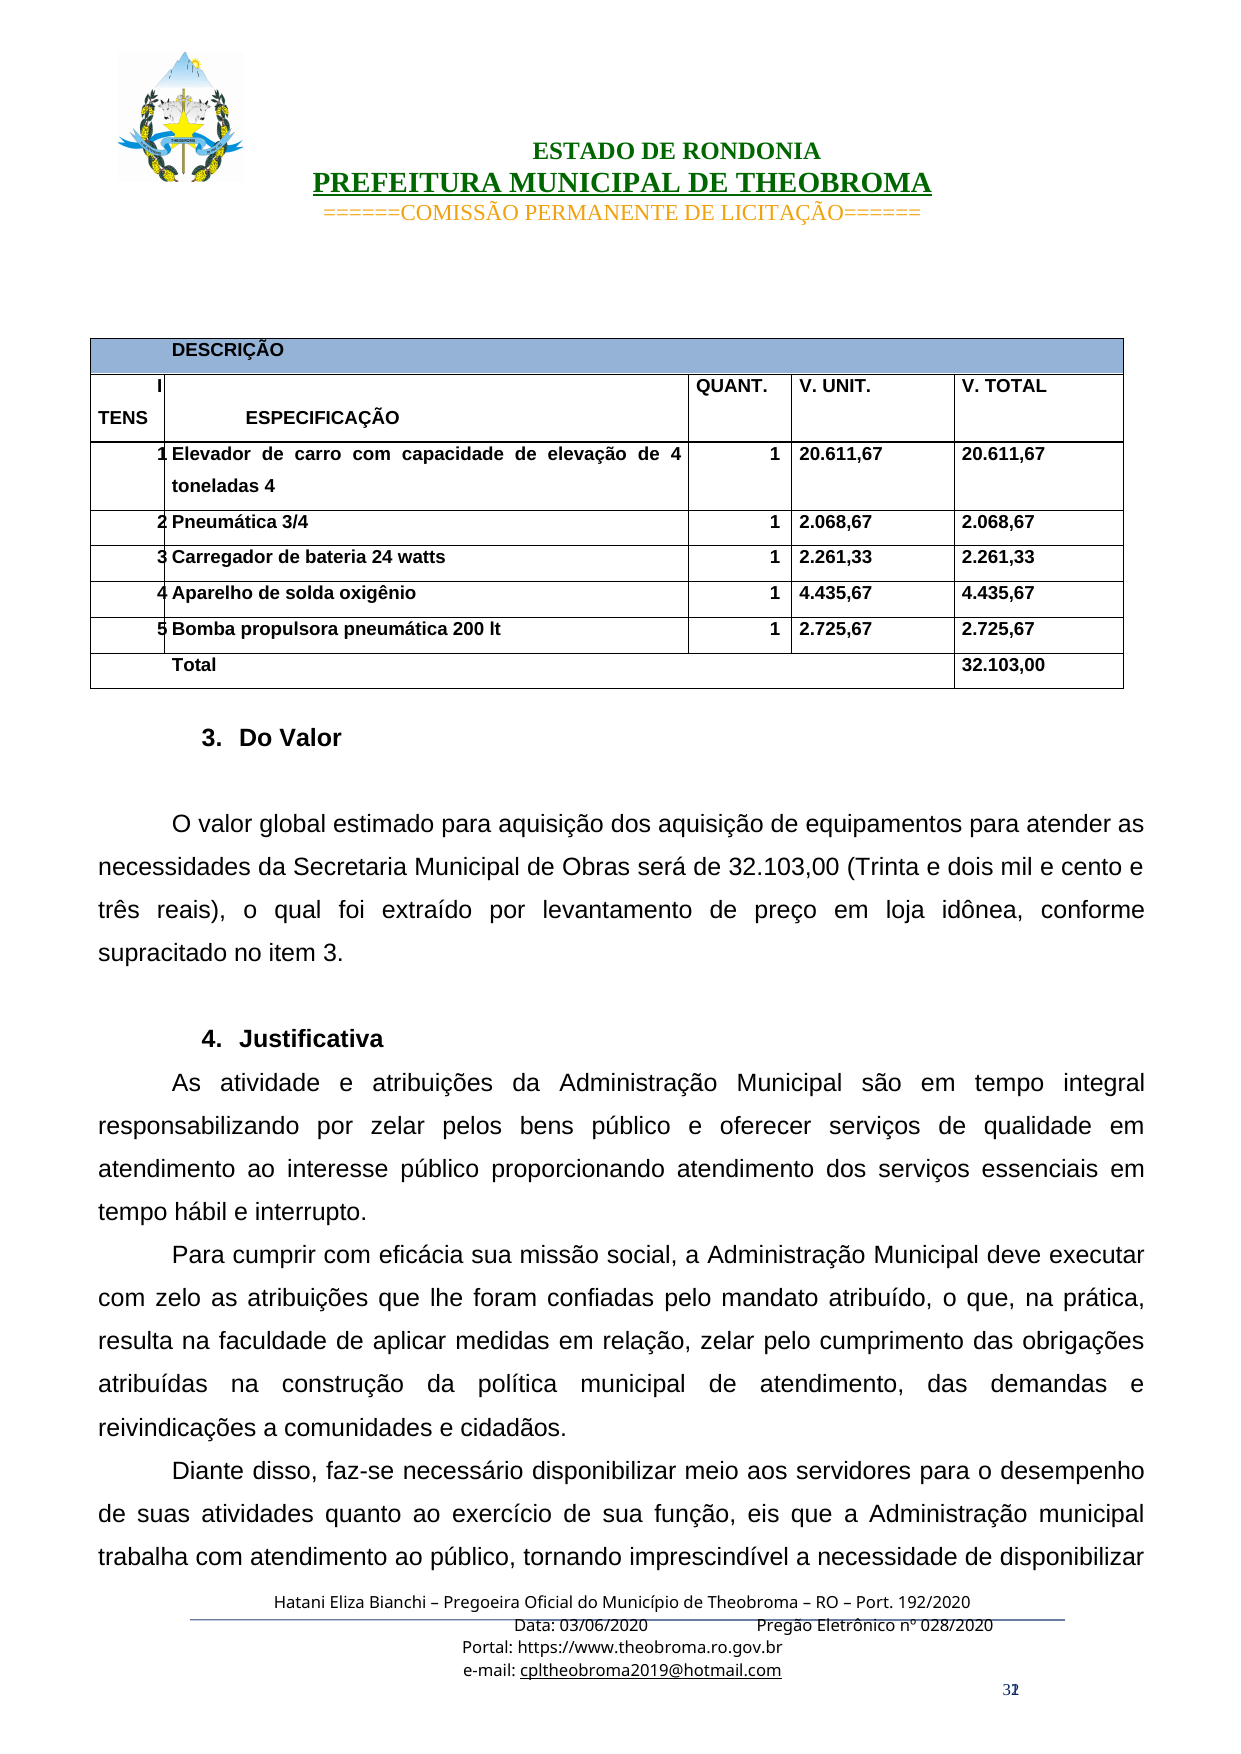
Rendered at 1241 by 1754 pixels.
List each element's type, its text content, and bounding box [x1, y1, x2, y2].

table_cell Elevador de carro com capacidade de elevação de 4 toneladas 4 [165, 443, 688, 509]
text As atividade e atribuições da Administração Municipal são em tempo integral responsabilizando por zelar pelos bens público e oferecer serviços de qualidade em atendimento ao interesse público proporcionando atendimento dos serviços essenciais em tempo hábil e interrupto. [98, 1067, 1146, 1226]
table_cell 4.435,67 [955, 582, 1123, 617]
table_cell 1 [91, 443, 164, 509]
table_cell 1 [689, 546, 791, 581]
table_cell 2.068,67 [955, 511, 1123, 545]
text Para cumprir com eficácia sua missão social, a Administração Municipal deve executar com zelo as atribuições que lhe foram confiadas pelo mandato atribuído, o que, na prática, resulta na faculdade de aplicar medidas em relação, zelar pelo cumprimento das obrigações atribuídas na construção da política municipal de atendimento, das demandas e reivindicações a comunidades e cidadãos. [98, 1240, 1146, 1441]
table_cell 1 [689, 582, 791, 617]
table_cell Total [91, 654, 954, 688]
table_cell Aparelho de solda oxigênio [165, 582, 688, 617]
table_cell 5 [91, 618, 164, 652]
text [98, 1456, 1146, 1571]
table_cell 2.725,67 [955, 618, 1123, 652]
table_cell 2 [91, 511, 164, 545]
table_cell 4 [91, 582, 164, 617]
table_cell 1 [689, 443, 791, 509]
table_cell Pneumática 3/4 [165, 511, 688, 545]
table_cell Bomba propulsora pneumática 200 lt [165, 618, 688, 652]
table_cell V. TOTAL [955, 375, 1123, 441]
table_cell 32.103,00 [955, 654, 1123, 688]
table_cell QUANT. [689, 375, 791, 441]
table_cell ESPECIFICAÇÃO [165, 375, 688, 441]
table_cell 1 [689, 618, 791, 652]
table_cell V. UNIT. [792, 375, 954, 441]
table_header DESCRIÇÃO [91, 339, 1123, 373]
text O valor global estimado para aquisição dos aquisição de equipamentos para atender as necessidades da Secretaria Municipal de Obras será de 32.103,00 (Trinta e dois mil e cento e três reais), o qual foi extraído por levantamento de preço em loja idônea, conforme supracitado no item 3. [98, 809, 1146, 967]
table_cell 2.261,33 [792, 546, 954, 581]
table_cell 2.068,67 [792, 511, 954, 545]
table_cell Carregador de bateria 24 watts [165, 546, 688, 581]
list Justificativa [201, 1024, 1146, 1053]
table_cell 20.611,67 [792, 443, 954, 509]
table_cell 1 [689, 511, 791, 545]
table_cell 2.261,33 [955, 546, 1123, 581]
table_cell 2.725,67 [792, 618, 954, 652]
table_cell ITENS [91, 375, 164, 441]
list Do Valor [201, 722, 1146, 751]
table_cell 3 [91, 546, 164, 581]
table_cell 4.435,67 [792, 582, 954, 617]
table_cell 20.611,67 [955, 443, 1123, 509]
